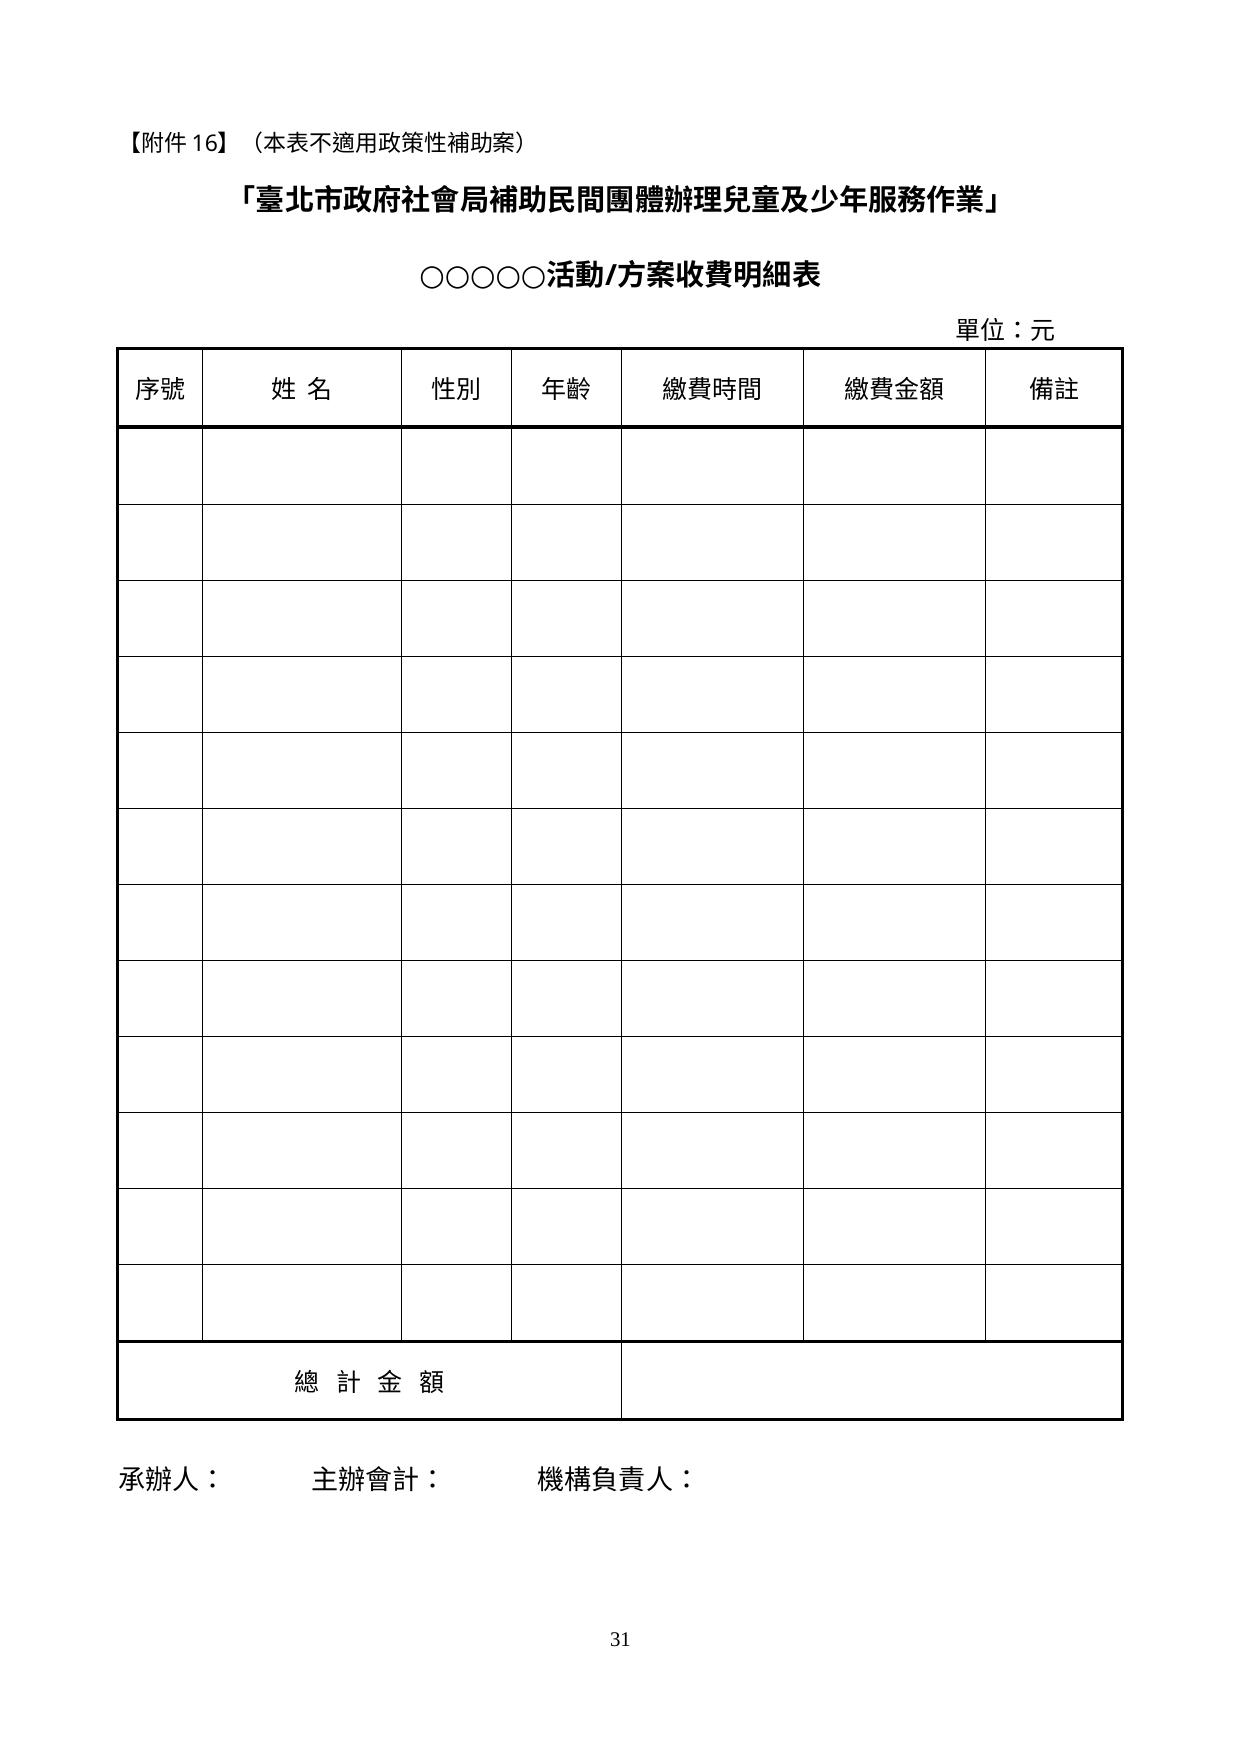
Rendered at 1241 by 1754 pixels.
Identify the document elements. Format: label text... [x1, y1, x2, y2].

table_cell [986, 809, 1121, 884]
table_cell [119, 961, 202, 1036]
table_header 繳費時間 [622, 350, 803, 425]
table_cell [622, 1265, 803, 1340]
text ○○○○○活動/方案收費明細表 [118, 235, 1122, 310]
table_cell [512, 1113, 621, 1188]
text 承辦人： 主辦會計： 機構負責人： [118, 1440, 1122, 1515]
table_cell [986, 581, 1121, 656]
table_cell [119, 1189, 202, 1264]
table_cell [119, 505, 202, 579]
table_cell [622, 1113, 803, 1188]
table_header 繳費金額 [804, 350, 985, 425]
table_cell [622, 733, 803, 808]
table_cell [986, 1113, 1121, 1188]
text 【附件16】（本表不適用政策性補助案） [118, 122, 1122, 160]
table_cell [622, 1037, 803, 1112]
table_cell [986, 885, 1121, 960]
table_cell [512, 657, 621, 732]
table_cell [402, 733, 511, 808]
table_cell [119, 733, 202, 808]
table_cell [203, 505, 401, 579]
table_cell [986, 429, 1121, 503]
table_cell [402, 429, 511, 503]
table_header 姓 名 [203, 350, 401, 425]
table_cell [512, 1265, 621, 1340]
table_cell [622, 1343, 1121, 1418]
table_cell [119, 1037, 202, 1112]
table_cell [512, 1037, 621, 1112]
table_cell [203, 581, 401, 656]
table_cell [119, 1265, 202, 1340]
table_cell [512, 429, 621, 503]
table_cell [119, 581, 202, 656]
text 單位：元 [118, 310, 1122, 347]
table_cell [203, 961, 401, 1036]
table_cell [402, 1113, 511, 1188]
table_cell [986, 733, 1121, 808]
table_cell [119, 809, 202, 884]
table_cell [986, 505, 1121, 579]
table_cell [203, 657, 401, 732]
table_cell [203, 429, 401, 503]
table_cell [622, 429, 803, 503]
table_cell [804, 1037, 985, 1112]
table_cell [622, 885, 803, 960]
table_cell [986, 1189, 1121, 1264]
table_cell [512, 733, 621, 808]
table_cell [804, 1189, 985, 1264]
table_cell [986, 1265, 1121, 1340]
text 「臺北市政府社會局補助民間團體辦理兒童及少年服務作業」 [118, 160, 1122, 235]
table_cell [804, 505, 985, 579]
table_cell [119, 885, 202, 960]
table_cell [119, 429, 202, 503]
table_cell [622, 505, 803, 579]
table_cell [402, 1265, 511, 1340]
table_cell [402, 961, 511, 1036]
table_cell [804, 429, 985, 503]
table_cell [622, 961, 803, 1036]
table_cell [203, 733, 401, 808]
table_cell [804, 581, 985, 656]
table_cell [804, 961, 985, 1036]
table_cell [622, 657, 803, 732]
table_cell [804, 1113, 985, 1188]
table_cell [512, 809, 621, 884]
table_cell [804, 657, 985, 732]
table_cell [402, 885, 511, 960]
table_cell [402, 1189, 511, 1264]
table_header 年齡 [512, 350, 621, 425]
table_cell [804, 885, 985, 960]
table_cell [986, 657, 1121, 732]
table_cell [203, 1265, 401, 1340]
table_cell [402, 505, 511, 579]
table_cell [622, 1189, 803, 1264]
table_cell [622, 581, 803, 656]
table_cell [512, 505, 621, 579]
table_cell [402, 657, 511, 732]
table_cell [119, 657, 202, 732]
table_cell [512, 581, 621, 656]
table_header 備註 [986, 350, 1121, 425]
table_cell [512, 961, 621, 1036]
table_cell [804, 733, 985, 808]
table_cell [402, 1037, 511, 1112]
table_cell [622, 809, 803, 884]
table_cell [203, 809, 401, 884]
table_cell [512, 1189, 621, 1264]
table_cell [203, 885, 401, 960]
table_cell [402, 581, 511, 656]
table_cell [804, 809, 985, 884]
table_cell [203, 1189, 401, 1264]
table_cell [986, 1037, 1121, 1112]
table_cell [986, 961, 1121, 1036]
table_cell [512, 885, 621, 960]
table_cell [804, 1265, 985, 1340]
table_cell [119, 1113, 202, 1188]
table_header 序號 [119, 350, 202, 425]
table_cell [203, 1037, 401, 1112]
table_cell [203, 1113, 401, 1188]
table_cell [402, 809, 511, 884]
table_header 性別 [402, 350, 511, 425]
table_cell 總 計 金 額 [119, 1343, 621, 1418]
